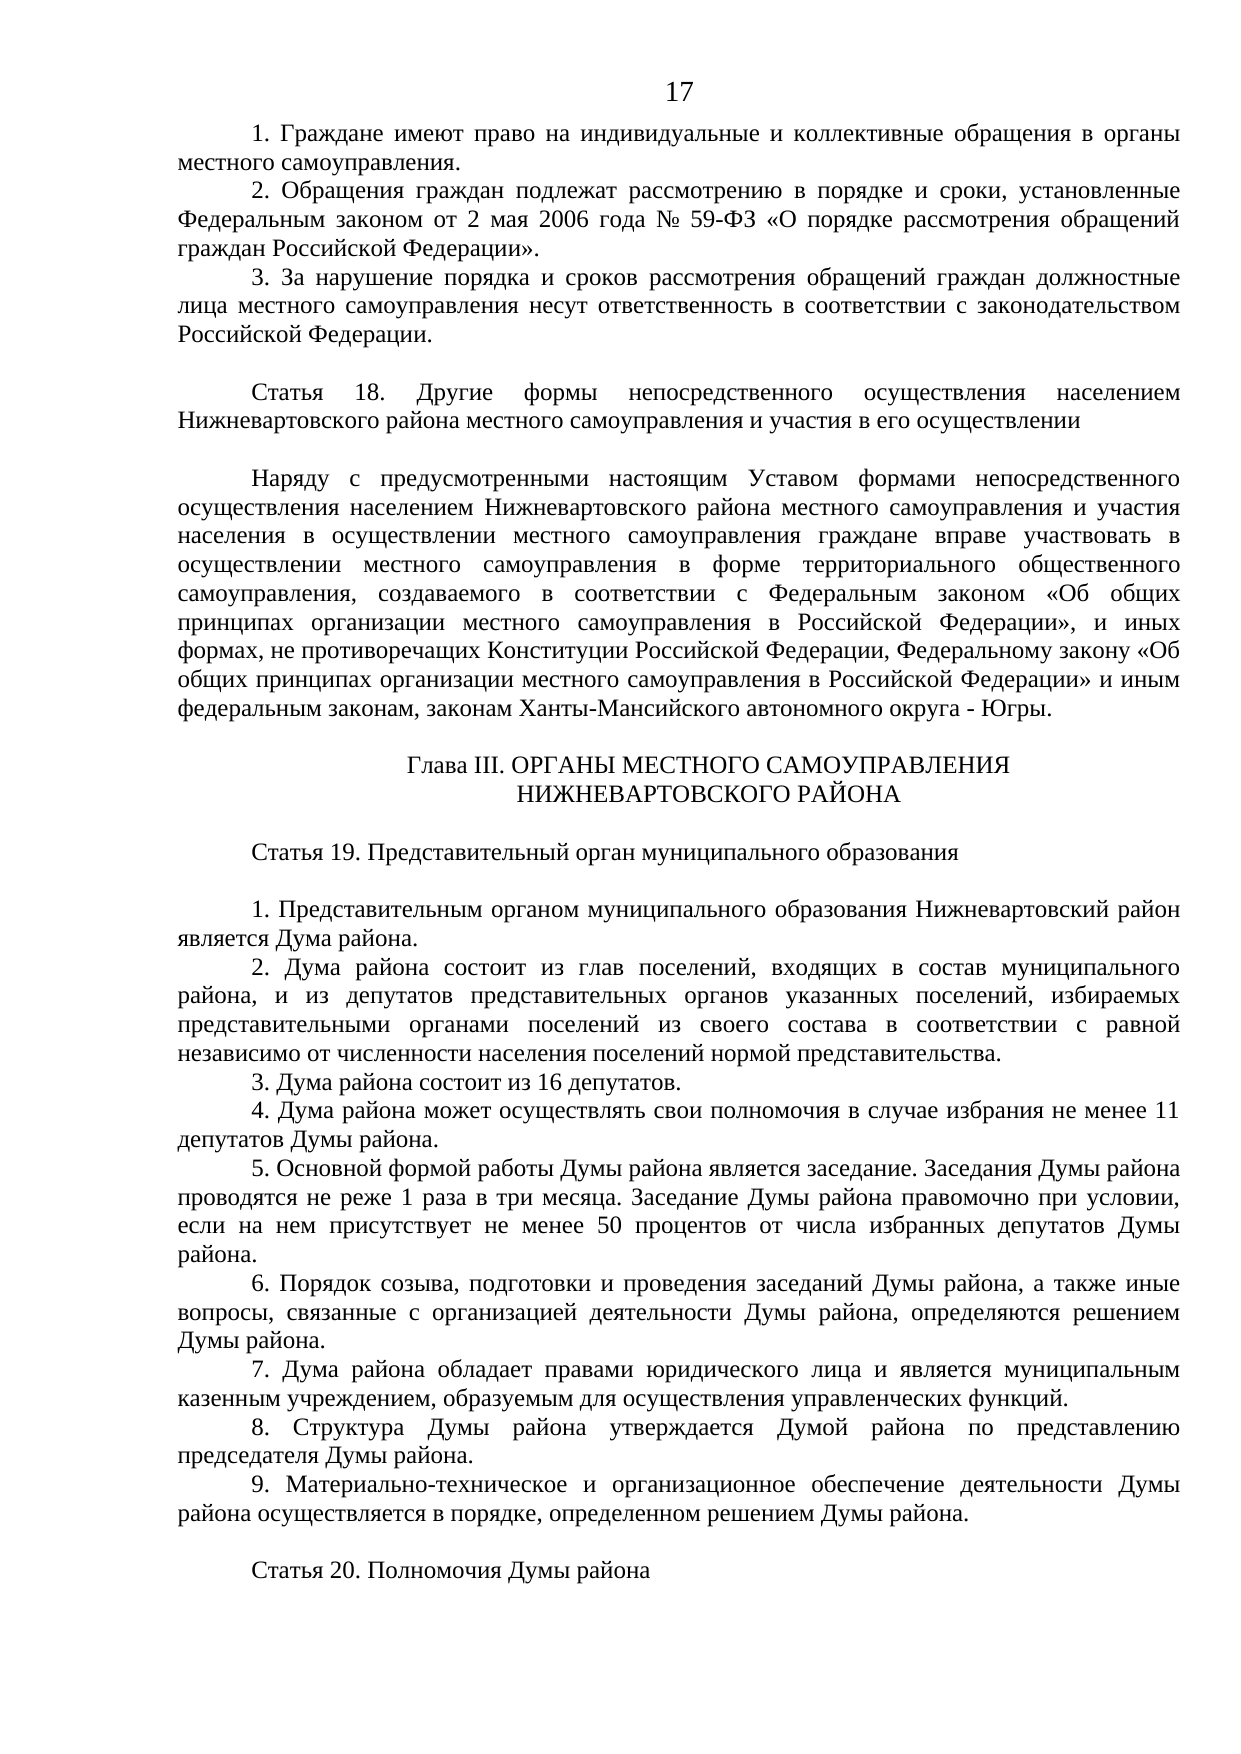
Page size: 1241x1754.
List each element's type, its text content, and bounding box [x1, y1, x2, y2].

text 1. Представительным органом муниципального образования Нижневартовский район является Дума района. [177, 894, 1181, 952]
text 4. Дума района может осуществлять свои полномочия в случае избрания не менее 11 депутатов Думы района. [177, 1096, 1181, 1153]
text 8. Структура Думы района утверждается Думой района по представлению председателя Думы района. [177, 1412, 1181, 1469]
text Статья 20. Полномочия Думы района [177, 1556, 1181, 1584]
text Статья 18. Другие формы непосредственного осуществления населением Нижневартовского района местного самоуправления и участия в его осуществлении [177, 377, 1181, 434]
text 7. Дума района обладает правами юридического лица и является муниципальным казенным учреждением, образуемым для осуществления управленческих функций. [177, 1354, 1181, 1412]
text Статья 19. Представительный орган муниципального образования [177, 837, 1181, 866]
text 5. Основной формой работы Думы района является заседание. Заседания Думы района проводятся не реже 1 раза в три месяца. Заседание Думы района правомочно при условии, если на нем присутствует не менее 50 процентов от числа избранных депутатов Думы района. [177, 1153, 1181, 1268]
text 3. За нарушение порядка и сроков рассмотрения обращений граждан должностные лица местного самоуправления несут ответственность в соответствии с законодательством Российской Федерации. [177, 262, 1181, 348]
text 6. Порядок созыва, подготовки и проведения заседаний Думы района, а также иные вопросы, связанные с организацией деятельности Думы района, определяются решением Думы района. [177, 1268, 1181, 1354]
text Глава III. ОРГАНЫ МЕСТНОГО САМОУПРАВЛЕНИЯ [177, 751, 1181, 779]
text Наряду с предусмотренными настоящим Уставом формами непосредственного осуществления населением Нижневартовского района местного самоуправления и участия населения в осуществлении местного самоуправления граждане вправе участвовать в осуществлении местного самоуправления в форме территориального общественного самоуправления, создаваемого в соответствии с Федеральным законом «Об общих принципах организации местного самоуправления в Российской Федерации», и иных формах, не противоречащих Конституции Российской Федерации, Федеральному закону «Об общих принципах организации местного самоуправления в Российской Федерации» и иным федеральным законам, законам Ханты-Мансийского автономного округа - Югры. [177, 463, 1181, 722]
text 9. Материально-техническое и организационное обеспечение деятельности Думы района осуществляется в порядке, определенном решением Думы района. [177, 1469, 1181, 1527]
text 2. Обращения граждан подлежат рассмотрению в порядке и сроки, установленные Федеральным законом от 2 мая 2006 года № 59-ФЗ «О порядке рассмотрения обращений граждан Российской Федерации». [177, 176, 1181, 262]
text 1. Граждане имеют право на индивидуальные и коллективные обращения в органы местного самоуправления. [177, 118, 1181, 176]
text 2. Дума района состоит из глав поселений, входящих в состав муниципального района, и из депутатов представительных органов указанных поселений, избираемых представительными органами поселений из своего состава в соответствии с равной независимо от численности населения поселений нормой представительства. [177, 952, 1181, 1067]
text НИЖНЕВАРТОВСКОГО РАЙОНА [177, 779, 1181, 808]
text 3. Дума района состоит из 16 депутатов. [177, 1067, 1181, 1096]
